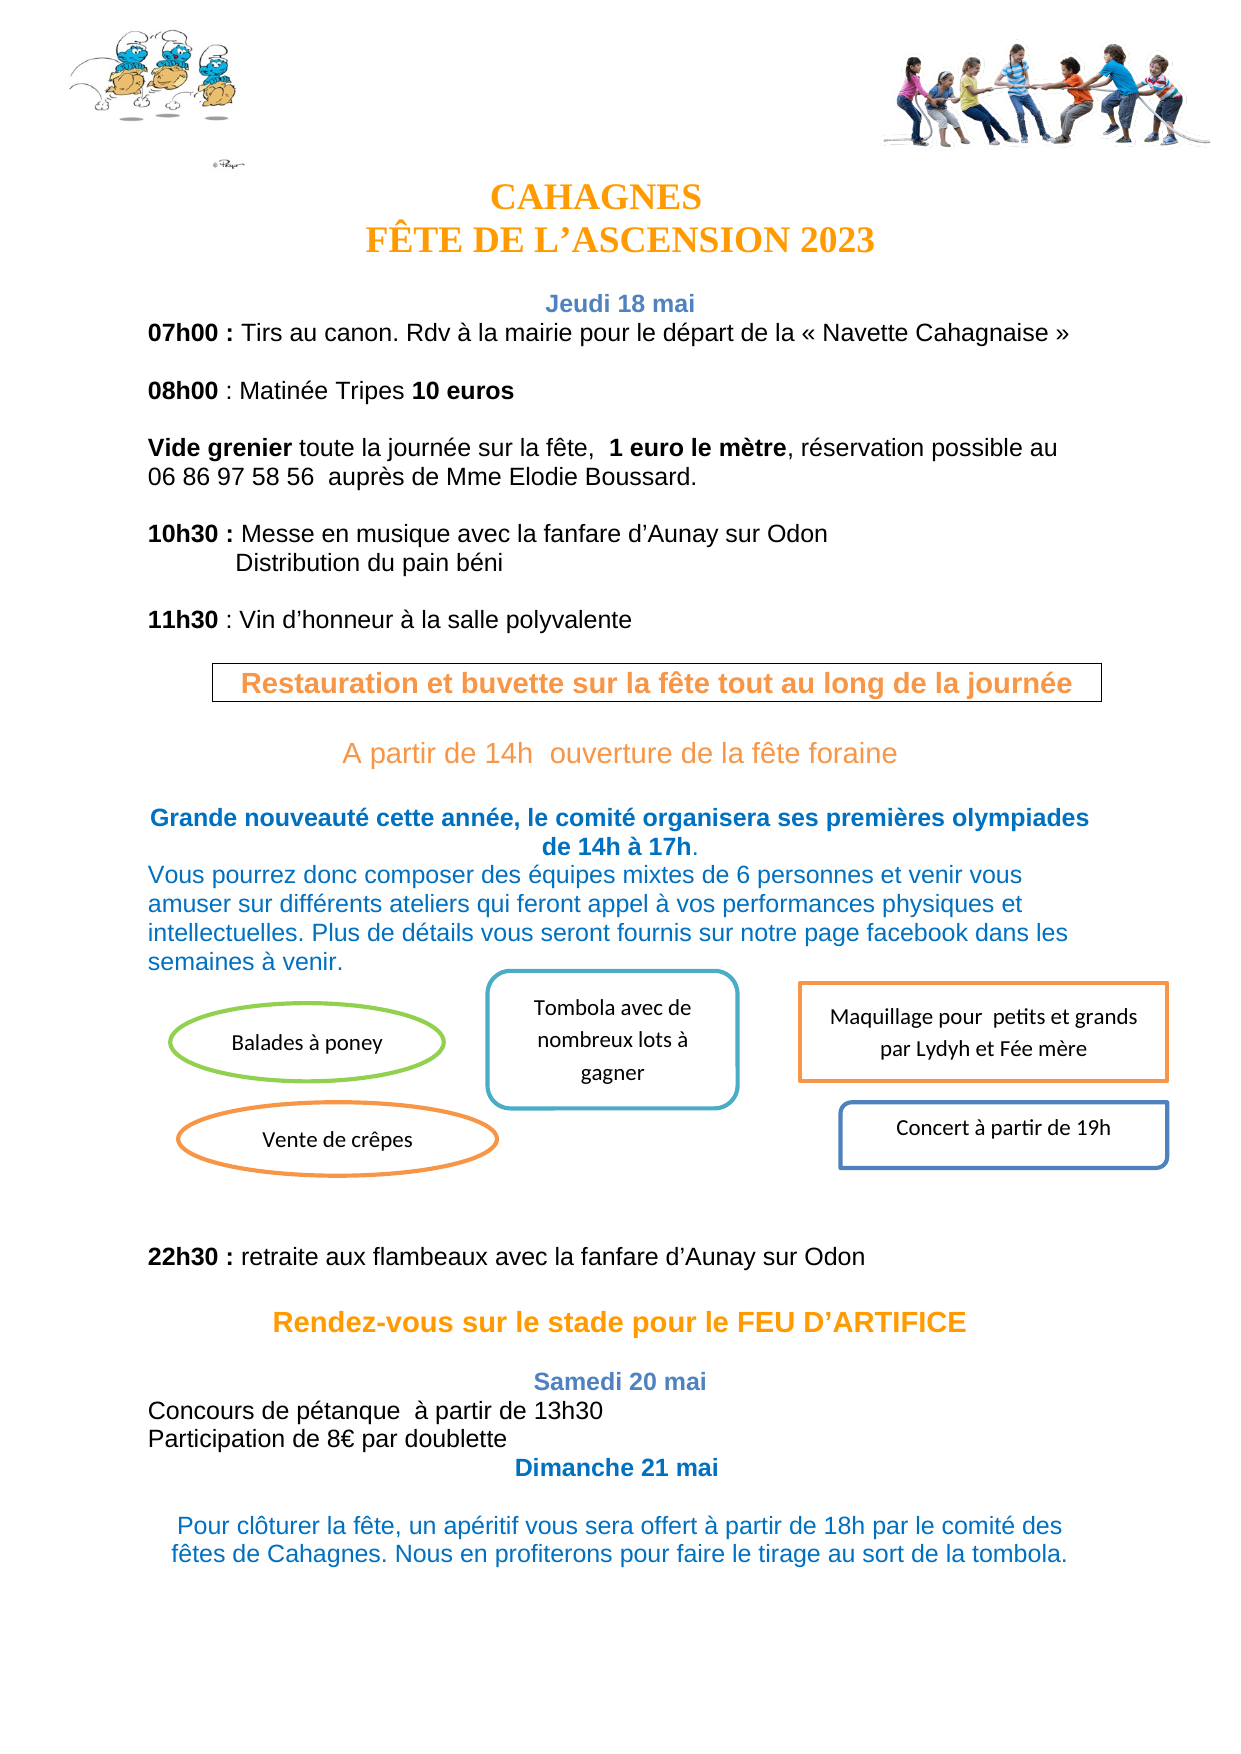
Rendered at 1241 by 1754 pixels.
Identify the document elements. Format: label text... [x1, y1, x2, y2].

text Restauration et buvette sur la fête tout au long de la journée [213, 664, 1101, 701]
text A partir de 14h ouverture de la fête foraine [148, 736, 1093, 769]
text 07h00 : Tirs au canon. Rdv à la mairie pour le départ de la « Navette Cahagnaise » [148, 318, 1093, 347]
text 10h30 : Messe en musique avec la fanfare d’Aunay sur Odon [148, 519, 1093, 548]
text CAHAGNES [221, 174, 1093, 218]
text Concours de pétanque à partir de 13h30 [148, 1396, 1093, 1424]
text 08h00 : Matinée Tripes 10 euros [148, 376, 1093, 404]
text Samedi 20 mai [148, 1367, 1093, 1396]
text Rendez-vous sur le stade pour le FEU D’ARTIFICE [148, 1304, 1093, 1338]
text 22h30 : retraite aux flambeaux avec la fanfare d’Aunay sur Odon [148, 1242, 1093, 1271]
text FÊTE DE L’ASCENSION 2023 [148, 218, 1093, 261]
text Vous pourrez donc composer des équipes mixtes de 6 personnes et venir vous amuser sur différents ateliers qui feront appel à vos performances physiques et intellectuelles. Plus de détails vous seront fournis sur notre page facebook dans les semaines à venir. [148, 860, 1093, 975]
text Distribution du pain béni [148, 548, 1093, 577]
text 11h30 : Vin d’honneur à la salle polyvalente [148, 605, 1093, 634]
text Pour clôturer la fête, un apéritif vous sera offert à partir de 18h par le comité des fêtes de Cahagnes. Nous en profiterons pour faire le tirage au sort de la tombola. [148, 1511, 1093, 1568]
text 06 86 97 58 56 auprès de Mme Elodie Boussard. [148, 462, 1093, 491]
picture [21, 23, 291, 175]
picture [879, 31, 1210, 169]
text Jeudi 18 mai [148, 289, 1093, 318]
text Vide grenier toute la journée sur la fête, 1 euro le mètre, réservation possible au [148, 433, 1093, 462]
text Dimanche 21 mai [148, 1453, 1093, 1482]
text Participation de 8€ par doublette [148, 1424, 1093, 1453]
text Grande nouveauté cette année, le comité organisera ses premières olympiades de 14h à 17h. [148, 803, 1093, 860]
